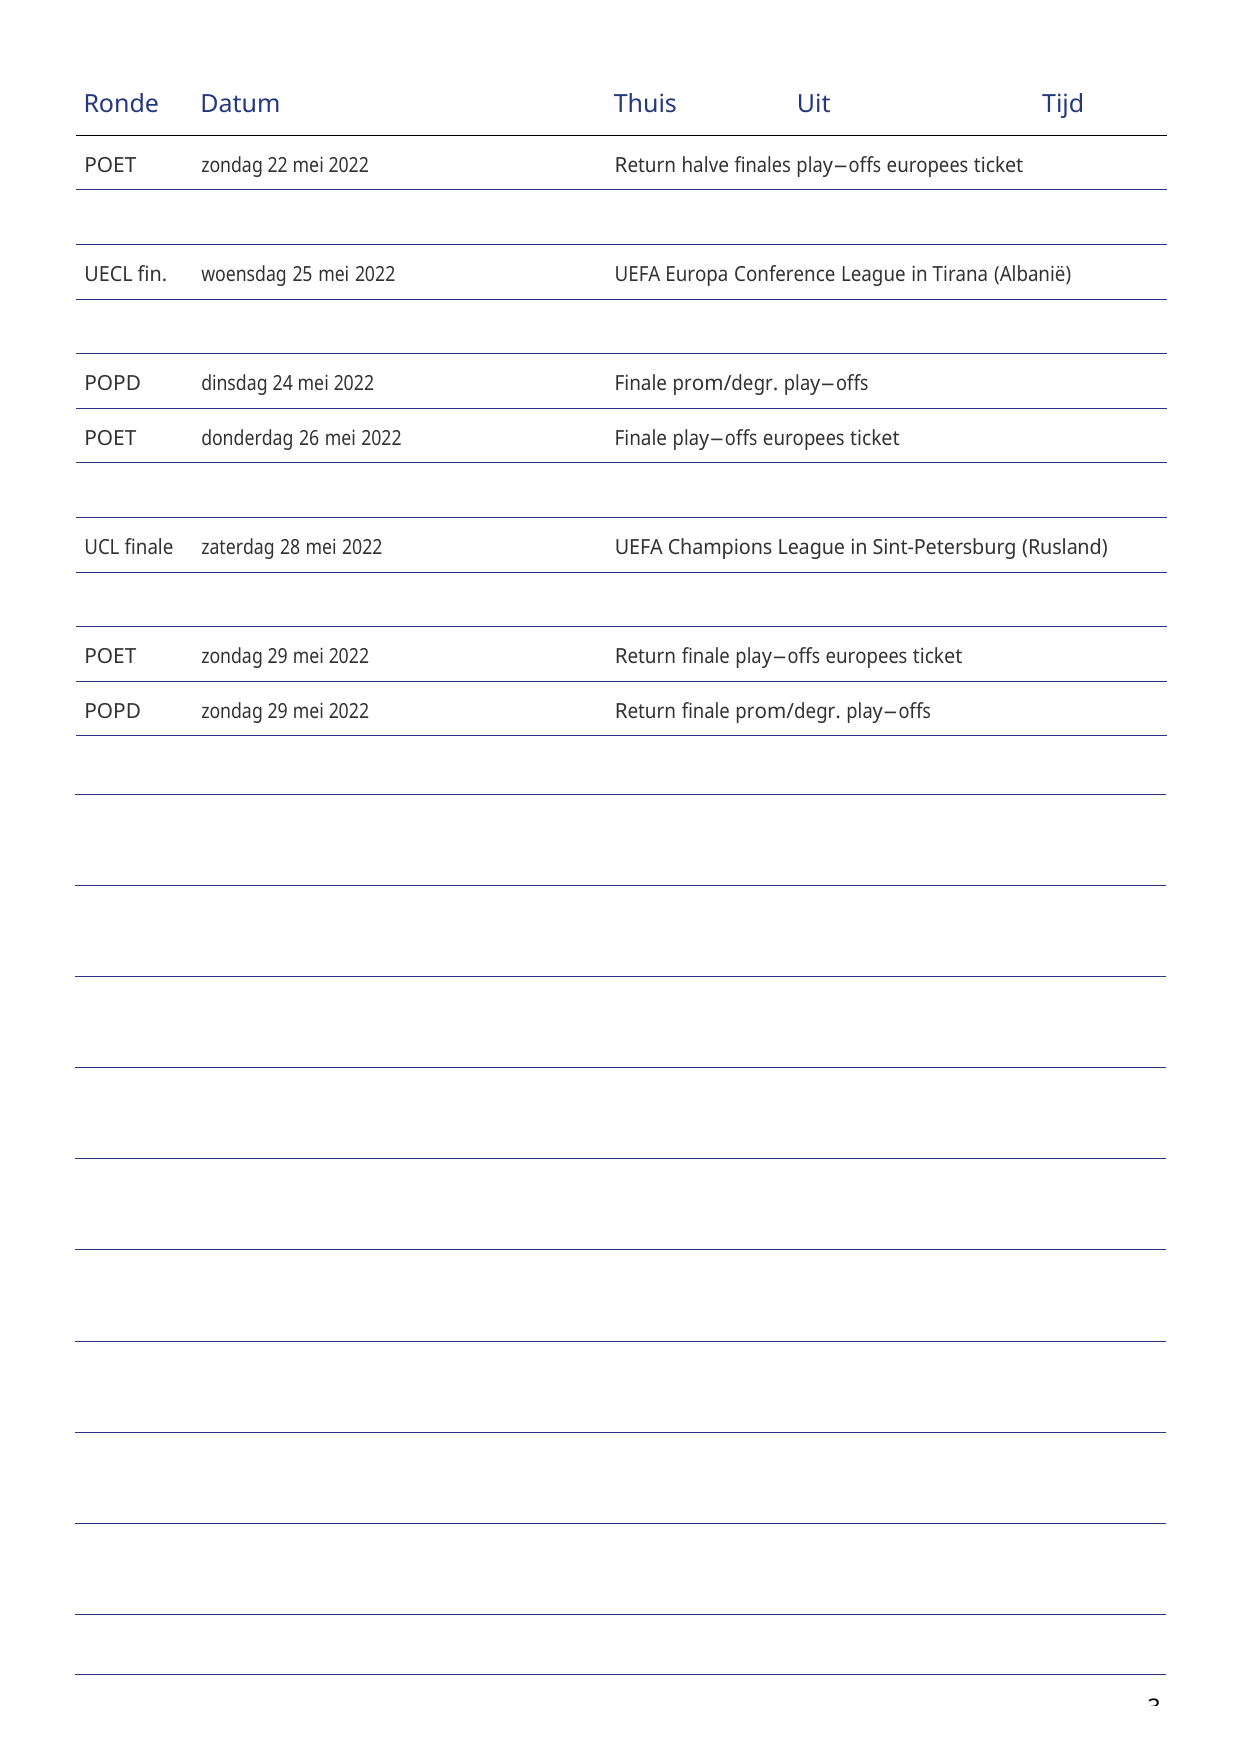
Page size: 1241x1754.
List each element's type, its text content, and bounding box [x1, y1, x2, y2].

table_cell woensdag 25 mei 2022 [189, 245, 515, 298]
table_cell Return finale play-offs europees ticket [515, 627, 1167, 681]
table_cell [515, 573, 1167, 626]
table_cell [515, 463, 1167, 517]
table_cell Finale prom/degr. play-offs [515, 354, 1167, 408]
table_cell Return finale prom/degr. play-offs [515, 682, 1167, 735]
table_header Return halve finales play-offs europees ticket [515, 136, 1167, 189]
table_cell [76, 463, 189, 517]
table_cell [515, 300, 1167, 353]
table_cell UEFA Europa Conference League in Tirana (Albanië) [515, 245, 1167, 298]
table_cell [189, 573, 515, 626]
table_cell Finale play-offs europees ticket [515, 409, 1167, 462]
table_header zondag 22 mei 2022 [189, 136, 515, 189]
table_cell zondag 29 mei 2022 [189, 627, 515, 681]
table_cell donderdag 26 mei 2022 [189, 409, 515, 462]
table_cell [76, 573, 189, 626]
table_cell [76, 190, 189, 244]
table_header POET [76, 136, 189, 189]
table_cell POET [76, 409, 189, 462]
table_cell UEFA Champions League in Sint-Petersburg (Rusland) [515, 518, 1167, 571]
table_cell dinsdag 24 mei 2022 [189, 354, 515, 408]
table_cell [515, 190, 1167, 244]
table_cell [189, 463, 515, 517]
table_cell POET [76, 627, 189, 681]
table_cell zaterdag 28 mei 2022 [189, 518, 515, 571]
table_cell [189, 190, 515, 244]
text Ronde Datum Thuis Uit Tijd [83, 86, 1178, 120]
table_cell zondag 29 mei 2022 [189, 682, 515, 735]
table_cell POPD [76, 682, 189, 735]
table_cell UCL finale [76, 518, 189, 571]
table_cell POPD [76, 354, 189, 408]
table_cell [189, 300, 515, 353]
table_cell UECL fin. [76, 245, 189, 298]
table_cell [76, 300, 189, 353]
